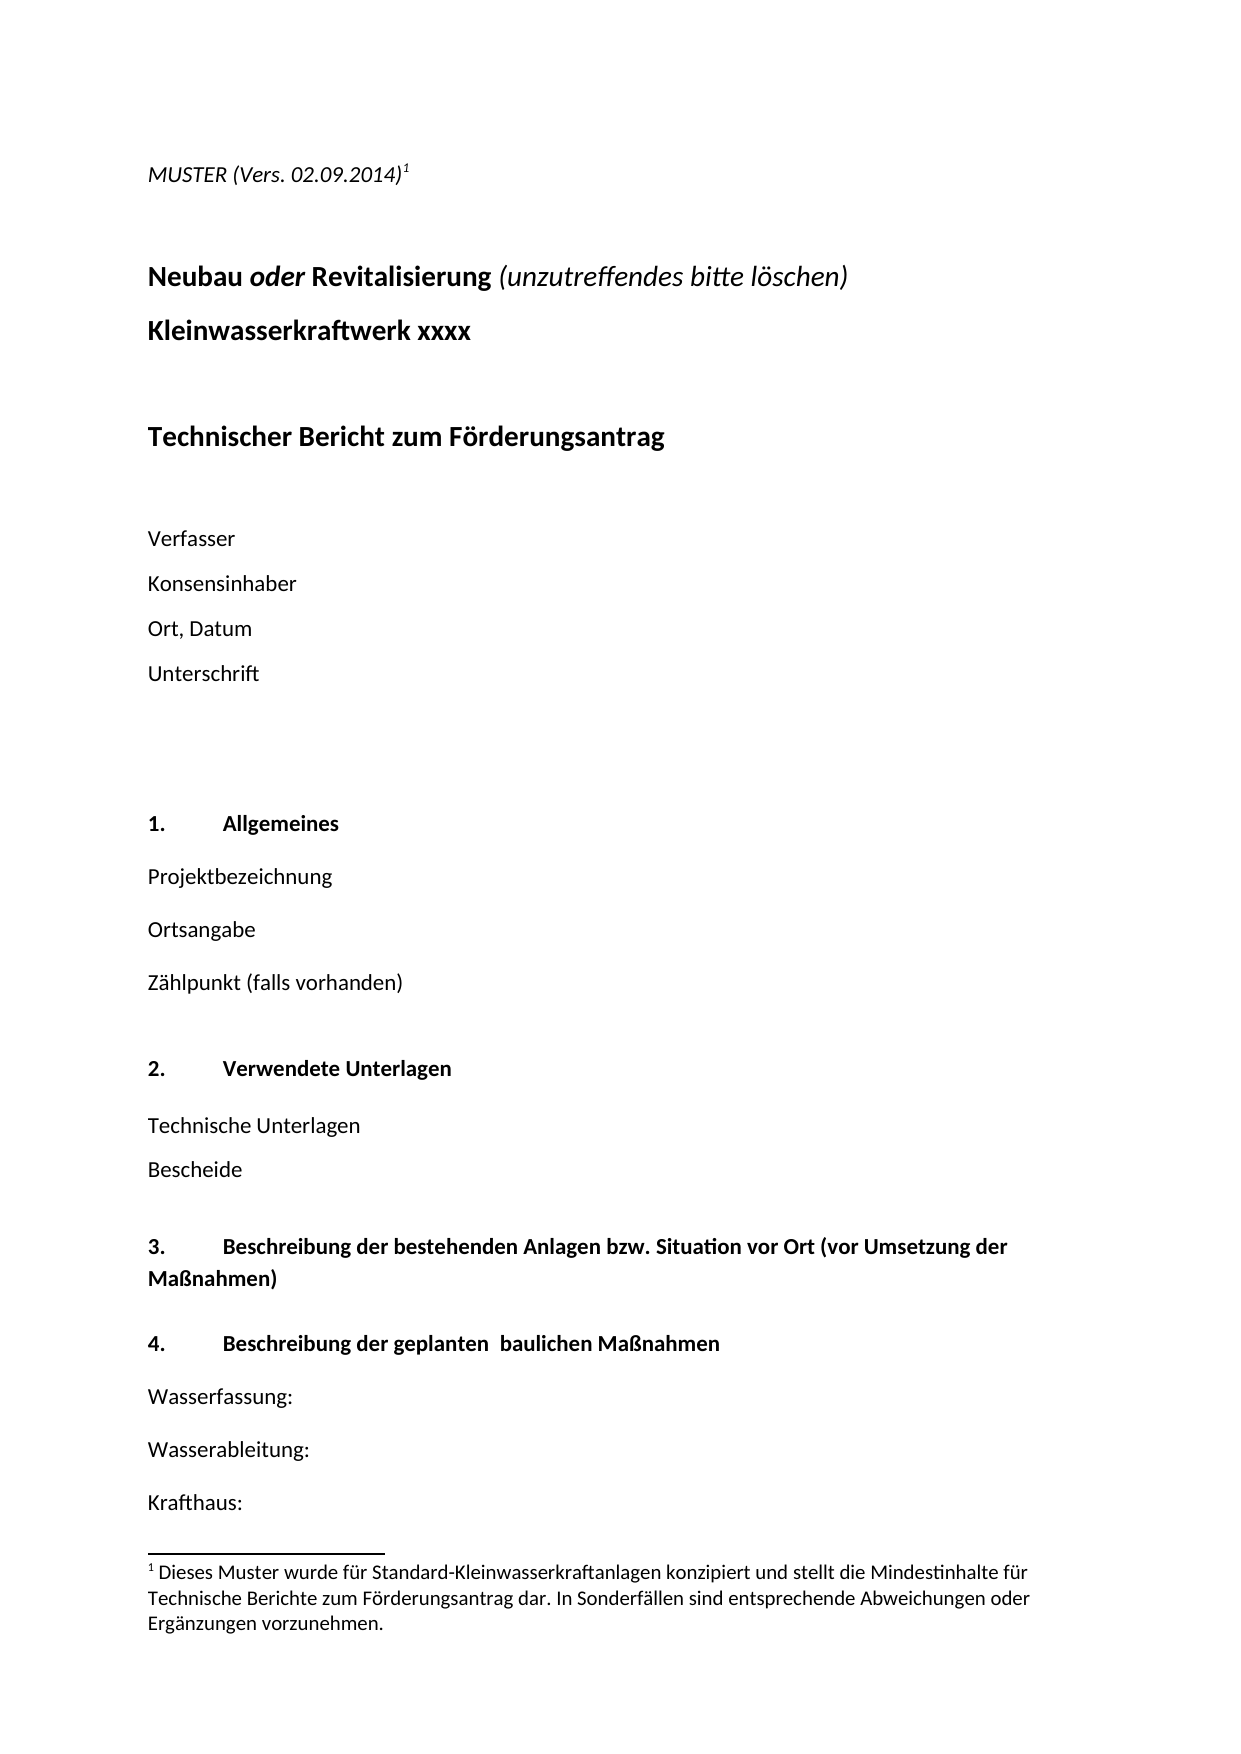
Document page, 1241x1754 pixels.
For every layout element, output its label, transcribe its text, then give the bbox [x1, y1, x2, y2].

text MUSTER (Vers. 02.09.2014) [148, 160, 1093, 188]
text Ortsangabe [148, 915, 1093, 943]
text Kleinwasserkraftwerk xxxx [148, 312, 1093, 347]
list Allgemeines [148, 809, 1093, 837]
text Wasserfassung: [148, 1382, 1093, 1410]
text Bescheide [148, 1156, 1093, 1183]
text Wasserableitung: [148, 1435, 1093, 1463]
list Beschreibung der geplanten baulichen Maßnahmen [148, 1329, 1093, 1357]
text Unterschrift [148, 659, 1093, 687]
list Verwendete Unterlagen [148, 1054, 1093, 1082]
text Verfasser [148, 524, 1093, 553]
text Technische Unterlagen [148, 1111, 1093, 1139]
text Neubau oder Revitalisierung (unzutreffendes bitte löschen) [148, 258, 1093, 294]
text Krafthaus: [148, 1488, 1093, 1516]
text Technischer Bericht zum Förderungsantrag [148, 418, 1093, 454]
list Beschreibung der bestehenden Anlagen bzw. Situation vor Ort (vor Umsetzung der Maßnahmen) [148, 1232, 1093, 1293]
text Ort, Datum [148, 614, 1093, 642]
text Projektbezeichnung [148, 862, 1093, 890]
text Zählpunkt (falls vorhanden) [148, 968, 1093, 996]
text Konsensinhaber [148, 569, 1093, 597]
